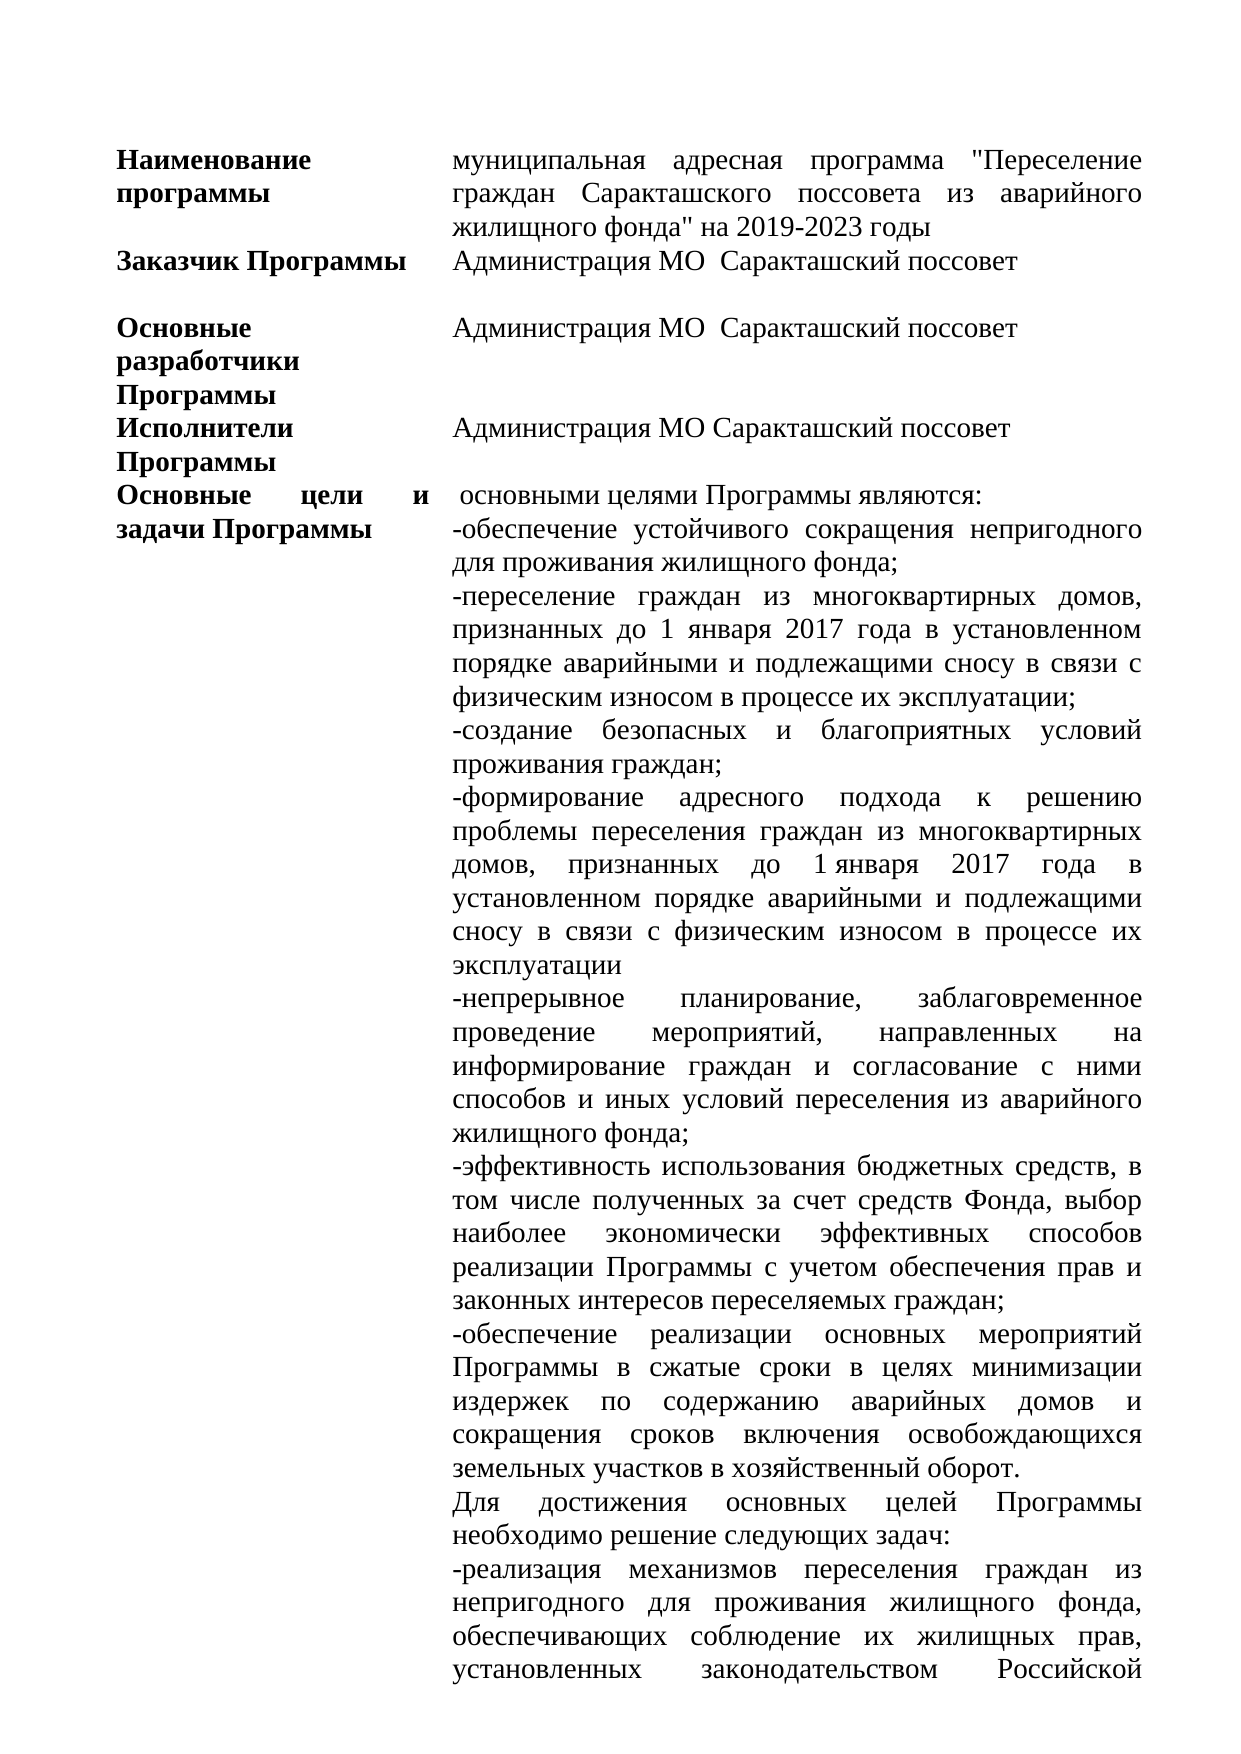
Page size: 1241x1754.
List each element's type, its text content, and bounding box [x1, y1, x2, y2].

table_cell Администрация МО Саракташский поссовет [441, 310, 1154, 410]
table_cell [441, 478, 1154, 1685]
table_cell Администрация МО Саракташский поссовет [441, 243, 1154, 310]
table_cell Основные разработчики Программы [105, 310, 441, 410]
table_header муниципальная адресная программа "Переселение граждан Саракташского поссовета из аварийного жилищного фонда" на 2019-2023 годы [441, 142, 1154, 243]
table_header Наименование программы [105, 142, 441, 243]
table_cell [105, 478, 441, 1685]
table_cell Администрация МО Саракташский поссовет [441, 410, 1154, 477]
table_cell Заказчик Программы [105, 243, 441, 310]
table_cell Исполнители Программы [105, 410, 441, 477]
